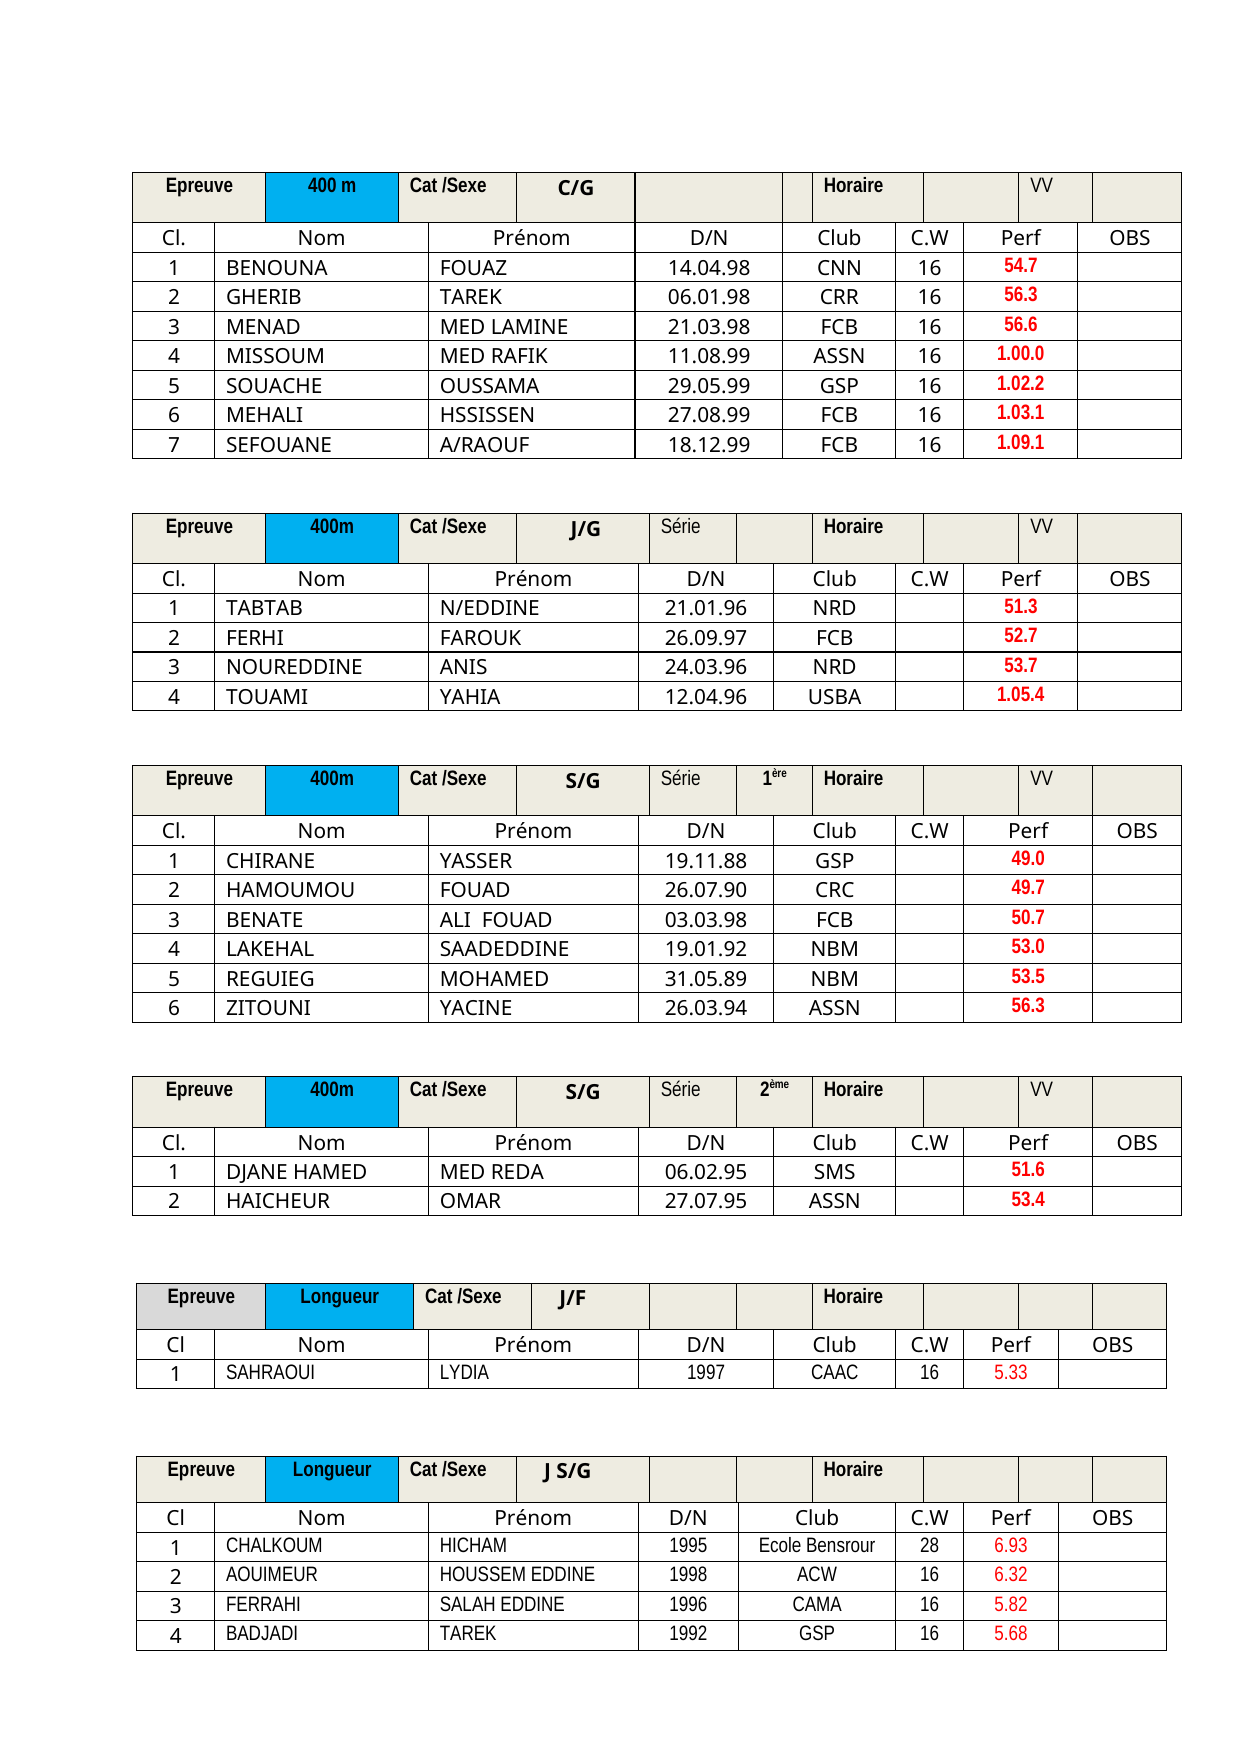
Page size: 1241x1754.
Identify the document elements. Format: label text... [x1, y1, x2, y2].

table_cell 54.7 [964, 253, 1077, 281]
table_cell 19.11.88 [639, 846, 773, 874]
table_cell OBS [1078, 564, 1181, 592]
table_cell 1.03.1 [964, 400, 1077, 429]
table_header [650, 1457, 736, 1502]
table_cell Nom [215, 1503, 428, 1532]
table_cell 1.02.2 [964, 371, 1077, 399]
table_cell [1059, 1533, 1166, 1561]
table_cell Cl. [133, 816, 214, 845]
table_cell 50.7 [964, 905, 1092, 933]
table_cell Perf [964, 564, 1077, 592]
table_header C/G [517, 173, 634, 222]
table_cell C.W [896, 816, 963, 845]
table_cell SALAH EDDINE [429, 1592, 638, 1620]
table_cell [896, 964, 963, 992]
table_cell D/N [639, 816, 773, 845]
table_cell DJANE HAMED [215, 1157, 428, 1186]
table_cell Nom [215, 1128, 428, 1156]
table_cell [896, 594, 963, 622]
table_cell 19.01.92 [639, 934, 773, 963]
table_header J S/G [517, 1457, 649, 1502]
table_cell 2 [133, 282, 214, 311]
table_cell [896, 653, 963, 681]
table_cell [1078, 312, 1181, 340]
table_cell [1093, 846, 1181, 874]
table_cell 26.09.97 [639, 623, 773, 651]
table_cell Prénom [429, 1128, 638, 1156]
table_cell [1059, 1592, 1166, 1620]
table_cell 2 [133, 623, 214, 651]
table_header Longueur [266, 1457, 398, 1502]
table_cell FCB [783, 430, 895, 458]
table_cell BENOUNA [215, 253, 428, 281]
table_cell HAMOUMOU [215, 875, 428, 904]
table_cell TAREK [429, 282, 634, 311]
table_cell [896, 905, 963, 933]
table_cell Prénom [429, 564, 638, 592]
table_cell 2 [133, 875, 214, 904]
table_cell Perf [964, 223, 1077, 252]
table_cell SEFOUANE [215, 430, 428, 458]
table_header Horaire [813, 1284, 923, 1329]
table_header Horaire [813, 1077, 923, 1127]
table_cell BADJADI [215, 1621, 428, 1649]
table_cell FCB [774, 623, 895, 651]
table_cell USBA [774, 682, 895, 710]
table_cell NRD [774, 594, 895, 622]
table_cell 6 [133, 400, 214, 429]
table_cell C.W [896, 1330, 963, 1358]
table_cell 16 [896, 312, 963, 340]
table_cell 1992 [639, 1621, 738, 1649]
table_cell SMS [774, 1157, 895, 1186]
table_cell OBS [1059, 1330, 1166, 1358]
table_cell Club [783, 223, 895, 252]
table_header Série [650, 514, 736, 563]
table_cell 14.04.98 [636, 253, 782, 281]
table_cell OBS [1059, 1503, 1166, 1532]
table_cell OMAR [429, 1187, 638, 1215]
table_cell 03.03.98 [639, 905, 773, 933]
table_cell 16 [896, 1621, 963, 1649]
table_cell ACW [739, 1562, 895, 1591]
table_cell [1078, 594, 1181, 622]
table_cell [896, 875, 963, 904]
table_header [650, 1284, 736, 1329]
table_header Longueur [266, 1284, 413, 1329]
table_cell 5.82 [964, 1592, 1058, 1620]
table_cell MED LAMINE [429, 312, 634, 340]
table_cell Perf [964, 1128, 1092, 1156]
table_cell [1093, 1187, 1181, 1215]
table_header [924, 1284, 1018, 1329]
table_header [1093, 1457, 1166, 1502]
table_cell Club [774, 1128, 895, 1156]
table_cell NOUREDDINE [215, 653, 428, 681]
table_cell [1078, 623, 1181, 651]
table_cell CAMA [739, 1592, 895, 1620]
table_cell 6.93 [964, 1533, 1058, 1561]
table_cell 1997 [639, 1360, 773, 1388]
table_header [1093, 173, 1181, 222]
table_cell [1093, 905, 1181, 933]
table_cell 56.3 [964, 282, 1077, 311]
table_cell 27.07.95 [639, 1187, 773, 1215]
table_header [1093, 766, 1181, 815]
table_cell 5.33 [964, 1360, 1058, 1388]
table_cell 4 [137, 1621, 214, 1649]
table_cell 21.01.96 [639, 594, 773, 622]
table_header 400m [266, 514, 398, 563]
table_cell [896, 682, 963, 710]
table_header Horaire [813, 514, 923, 563]
table_header Epreuve [133, 173, 265, 222]
table_cell LYDIA [429, 1360, 638, 1388]
table_cell SOUACHE [215, 371, 428, 399]
table_cell GSP [774, 846, 895, 874]
table_cell OBS [1093, 1128, 1181, 1156]
table_cell 51.3 [964, 594, 1077, 622]
table_cell YASSER [429, 846, 638, 874]
table_header 400m [266, 766, 398, 815]
table_cell 6 [133, 993, 214, 1022]
table_cell [896, 846, 963, 874]
table_cell Cl [137, 1503, 214, 1532]
table_cell [1078, 341, 1181, 370]
table_cell 1 [133, 253, 214, 281]
table_cell Nom [215, 816, 428, 845]
table_header Cat /Sexe [414, 1284, 531, 1329]
table_cell D/N [639, 1503, 738, 1532]
table_cell 11.08.99 [636, 341, 782, 370]
table_header [924, 1077, 1018, 1127]
table_header [924, 1457, 1018, 1502]
table_cell BENATE [215, 905, 428, 933]
table_cell 53.4 [964, 1187, 1092, 1215]
table_cell 5 [133, 964, 214, 992]
table_header [1019, 1457, 1092, 1502]
table_cell Club [774, 816, 895, 845]
table_cell 12.04.96 [639, 682, 773, 710]
table_header [1093, 1284, 1166, 1329]
table_cell FCB [783, 312, 895, 340]
table_cell 49.0 [964, 846, 1092, 874]
table_cell 16 [896, 400, 963, 429]
table_cell ASSN [783, 341, 895, 370]
table_cell D/N [639, 564, 773, 592]
table_cell [1078, 682, 1181, 710]
table_cell 2 [133, 1187, 214, 1215]
table_header [1078, 514, 1181, 563]
table_cell FERRAHI [215, 1592, 428, 1620]
table_cell Perf [964, 1503, 1058, 1532]
table_cell [1093, 934, 1181, 963]
table_header Horaire [813, 1457, 923, 1502]
table_cell AOUIMEUR [215, 1562, 428, 1591]
table_cell [1059, 1621, 1166, 1649]
table_header Horaire [813, 766, 923, 815]
table_cell 53.0 [964, 934, 1092, 963]
table_header [924, 514, 1018, 563]
table_cell 1995 [639, 1533, 738, 1561]
table_cell Cl. [133, 1128, 214, 1156]
table_cell C.W [896, 1503, 963, 1532]
table_cell GHERIB [215, 282, 428, 311]
table_cell [1093, 875, 1181, 904]
table_header VV [1019, 1077, 1092, 1127]
table_cell [1093, 993, 1181, 1022]
table_cell HOUSSEM EDDINE [429, 1562, 638, 1591]
table_cell C.W [896, 223, 963, 252]
table_header S/G [517, 1077, 649, 1127]
table_cell [1059, 1360, 1166, 1388]
table_header [924, 173, 1018, 222]
table_header [1093, 1077, 1181, 1127]
table_header VV [1019, 173, 1092, 222]
table_cell MOHAMED [429, 964, 638, 992]
table_cell 2 [137, 1562, 214, 1591]
table_cell 31.05.89 [639, 964, 773, 992]
table_cell 21.03.98 [636, 312, 782, 340]
table_cell [1093, 964, 1181, 992]
table_cell OBS [1093, 816, 1181, 845]
table_cell 1 [137, 1533, 214, 1561]
table_cell [896, 1157, 963, 1186]
table_header Cat /Sexe [399, 766, 516, 815]
table_cell Nom [215, 223, 428, 252]
table_cell 1 [133, 594, 214, 622]
table_cell [896, 934, 963, 963]
table_cell 1.00.0 [964, 341, 1077, 370]
table_header 400m [266, 1077, 398, 1127]
table_header Epreuve [133, 1077, 265, 1127]
table_cell 49.7 [964, 875, 1092, 904]
table_cell CRC [774, 875, 895, 904]
table_cell Club [739, 1503, 895, 1532]
table_cell FCB [783, 400, 895, 429]
table_cell 28 [896, 1533, 963, 1561]
table_cell YACINE [429, 993, 638, 1022]
table_cell YAHIA [429, 682, 638, 710]
table_cell 16 [896, 371, 963, 399]
table_cell TOUAMI [215, 682, 428, 710]
table_cell C.W [896, 1128, 963, 1156]
table_cell Club [774, 1330, 895, 1358]
table_header Cat /Sexe [399, 173, 516, 222]
table_cell GSP [739, 1621, 895, 1649]
table_cell 4 [133, 682, 214, 710]
table_cell D/N [639, 1128, 773, 1156]
table_cell SAHRAOUI [215, 1360, 428, 1388]
table_cell 4 [133, 934, 214, 963]
table_cell Nom [215, 1330, 428, 1358]
table_cell 1 [133, 1157, 214, 1186]
table_cell D/N [639, 1330, 773, 1358]
table_cell TABTAB [215, 594, 428, 622]
table_cell 18.12.99 [636, 430, 782, 458]
table_cell OBS [1078, 223, 1181, 252]
table_cell [896, 993, 963, 1022]
table_cell Prénom [429, 223, 634, 252]
table_cell 29.05.99 [636, 371, 782, 399]
table_cell 1 [137, 1360, 214, 1388]
table_cell 5.68 [964, 1621, 1058, 1649]
table_cell HSSISSEN [429, 400, 634, 429]
table_cell CHALKOUM [215, 1533, 428, 1561]
table_cell HICHAM [429, 1533, 638, 1561]
table_cell 06.01.98 [636, 282, 782, 311]
table_header Epreuve [133, 514, 265, 563]
table_cell Prénom [429, 816, 638, 845]
table_cell [1093, 1157, 1181, 1186]
table_cell LAKEHAL [215, 934, 428, 963]
table_header Cat /Sexe [399, 514, 516, 563]
table_cell NBM [774, 964, 895, 992]
table_cell 6.32 [964, 1562, 1058, 1591]
table_cell [1059, 1562, 1166, 1591]
table_cell Cl. [133, 564, 214, 592]
table_cell [1078, 653, 1181, 681]
table_cell 3 [133, 653, 214, 681]
table_header [783, 173, 812, 222]
table_header [737, 1284, 812, 1329]
table_cell FOUAD [429, 875, 638, 904]
table_cell 4 [133, 341, 214, 370]
table_cell CHIRANE [215, 846, 428, 874]
table_cell [1078, 371, 1181, 399]
table_cell Prénom [429, 1330, 638, 1358]
table_cell Nom [215, 564, 428, 592]
table_cell Ecole Bensrour [739, 1533, 895, 1561]
table_cell 06.02.95 [639, 1157, 773, 1186]
table_cell 16 [896, 253, 963, 281]
table_cell ASSN [774, 1187, 895, 1215]
table_cell GSP [783, 371, 895, 399]
table_cell Perf [964, 1330, 1058, 1358]
table_cell Club [774, 564, 895, 592]
table_cell 56.6 [964, 312, 1077, 340]
table_header Epreuve [133, 766, 265, 815]
table_header VV [1019, 766, 1092, 815]
table_header [737, 1457, 812, 1502]
table_cell [1078, 253, 1181, 281]
table_cell CAAC [774, 1360, 895, 1388]
table_cell 16 [896, 430, 963, 458]
table_cell ANIS [429, 653, 638, 681]
table_header Horaire [813, 173, 923, 222]
table_cell 56.3 [964, 993, 1092, 1022]
table_header Cat /Sexe [399, 1457, 516, 1502]
table_cell MISSOUM [215, 341, 428, 370]
table_cell TAREK [429, 1621, 638, 1649]
table_cell 26.07.90 [639, 875, 773, 904]
table_cell FCB [774, 905, 895, 933]
table_cell 1 [133, 846, 214, 874]
table_cell 16 [896, 1360, 963, 1388]
table_cell 5 [133, 371, 214, 399]
table_cell [1078, 282, 1181, 311]
table_cell Cl. [133, 223, 214, 252]
table_cell 53.5 [964, 964, 1092, 992]
table_header [636, 173, 782, 222]
table_cell NBM [774, 934, 895, 963]
table_cell ASSN [774, 993, 895, 1022]
table_cell Cl [137, 1330, 214, 1358]
table_cell 3 [133, 312, 214, 340]
table_header Epreuve [137, 1284, 265, 1329]
table_cell FERHI [215, 623, 428, 651]
table_cell HAICHEUR [215, 1187, 428, 1215]
table_cell [896, 623, 963, 651]
table_cell ZITOUNI [215, 993, 428, 1022]
table_header 2ème [737, 1077, 812, 1127]
table_cell ALI FOUAD [429, 905, 638, 933]
table_cell Prénom [429, 1503, 638, 1532]
table_cell MED REDA [429, 1157, 638, 1186]
table_cell NRD [774, 653, 895, 681]
table_cell 52.7 [964, 623, 1077, 651]
table_header 400 m [266, 173, 398, 222]
table_header [924, 766, 1018, 815]
table_cell 1996 [639, 1592, 738, 1620]
table_cell 16 [896, 282, 963, 311]
table_cell D/N [636, 223, 782, 252]
table_cell [1078, 430, 1181, 458]
table_cell FOUAZ [429, 253, 634, 281]
table_header [1019, 1284, 1092, 1329]
table_header J/G [517, 514, 649, 563]
table_header Cat /Sexe [399, 1077, 516, 1127]
table_cell SAADEDDINE [429, 934, 638, 963]
table_cell FAROUK [429, 623, 638, 651]
table_cell OUSSAMA [429, 371, 634, 399]
table_header Série [650, 766, 736, 815]
table_cell A/RAOUF [429, 430, 634, 458]
table_cell 16 [896, 1562, 963, 1591]
table_cell 1.05.4 [964, 682, 1077, 710]
table_cell 16 [896, 341, 963, 370]
table_cell 16 [896, 1592, 963, 1620]
table_header Série [650, 1077, 736, 1127]
table_cell C.W [896, 564, 963, 592]
table_cell REGUIEG [215, 964, 428, 992]
table_cell 27.08.99 [636, 400, 782, 429]
table_header VV [1019, 514, 1077, 563]
table_header Epreuve [137, 1457, 265, 1502]
table_cell CRR [783, 282, 895, 311]
table_header J/F [532, 1284, 649, 1329]
table_cell 51.6 [964, 1157, 1092, 1186]
table_cell Perf [964, 816, 1092, 845]
table_cell [1078, 400, 1181, 429]
table_cell 1998 [639, 1562, 738, 1591]
table_header [737, 514, 812, 563]
table_cell MED RAFIK [429, 341, 634, 370]
table_cell [896, 1187, 963, 1215]
table_cell 26.03.94 [639, 993, 773, 1022]
table_cell 3 [133, 905, 214, 933]
table_cell 53.7 [964, 653, 1077, 681]
table_header 1ère [737, 766, 812, 815]
table_cell 3 [137, 1592, 214, 1620]
table_cell 1.09.1 [964, 430, 1077, 458]
table_cell CNN [783, 253, 895, 281]
table_cell 24.03.96 [639, 653, 773, 681]
table_cell N/EDDINE [429, 594, 638, 622]
table_cell MENAD [215, 312, 428, 340]
table_header S/G [517, 766, 649, 815]
table_cell 7 [133, 430, 214, 458]
table_cell MEHALI [215, 400, 428, 429]
